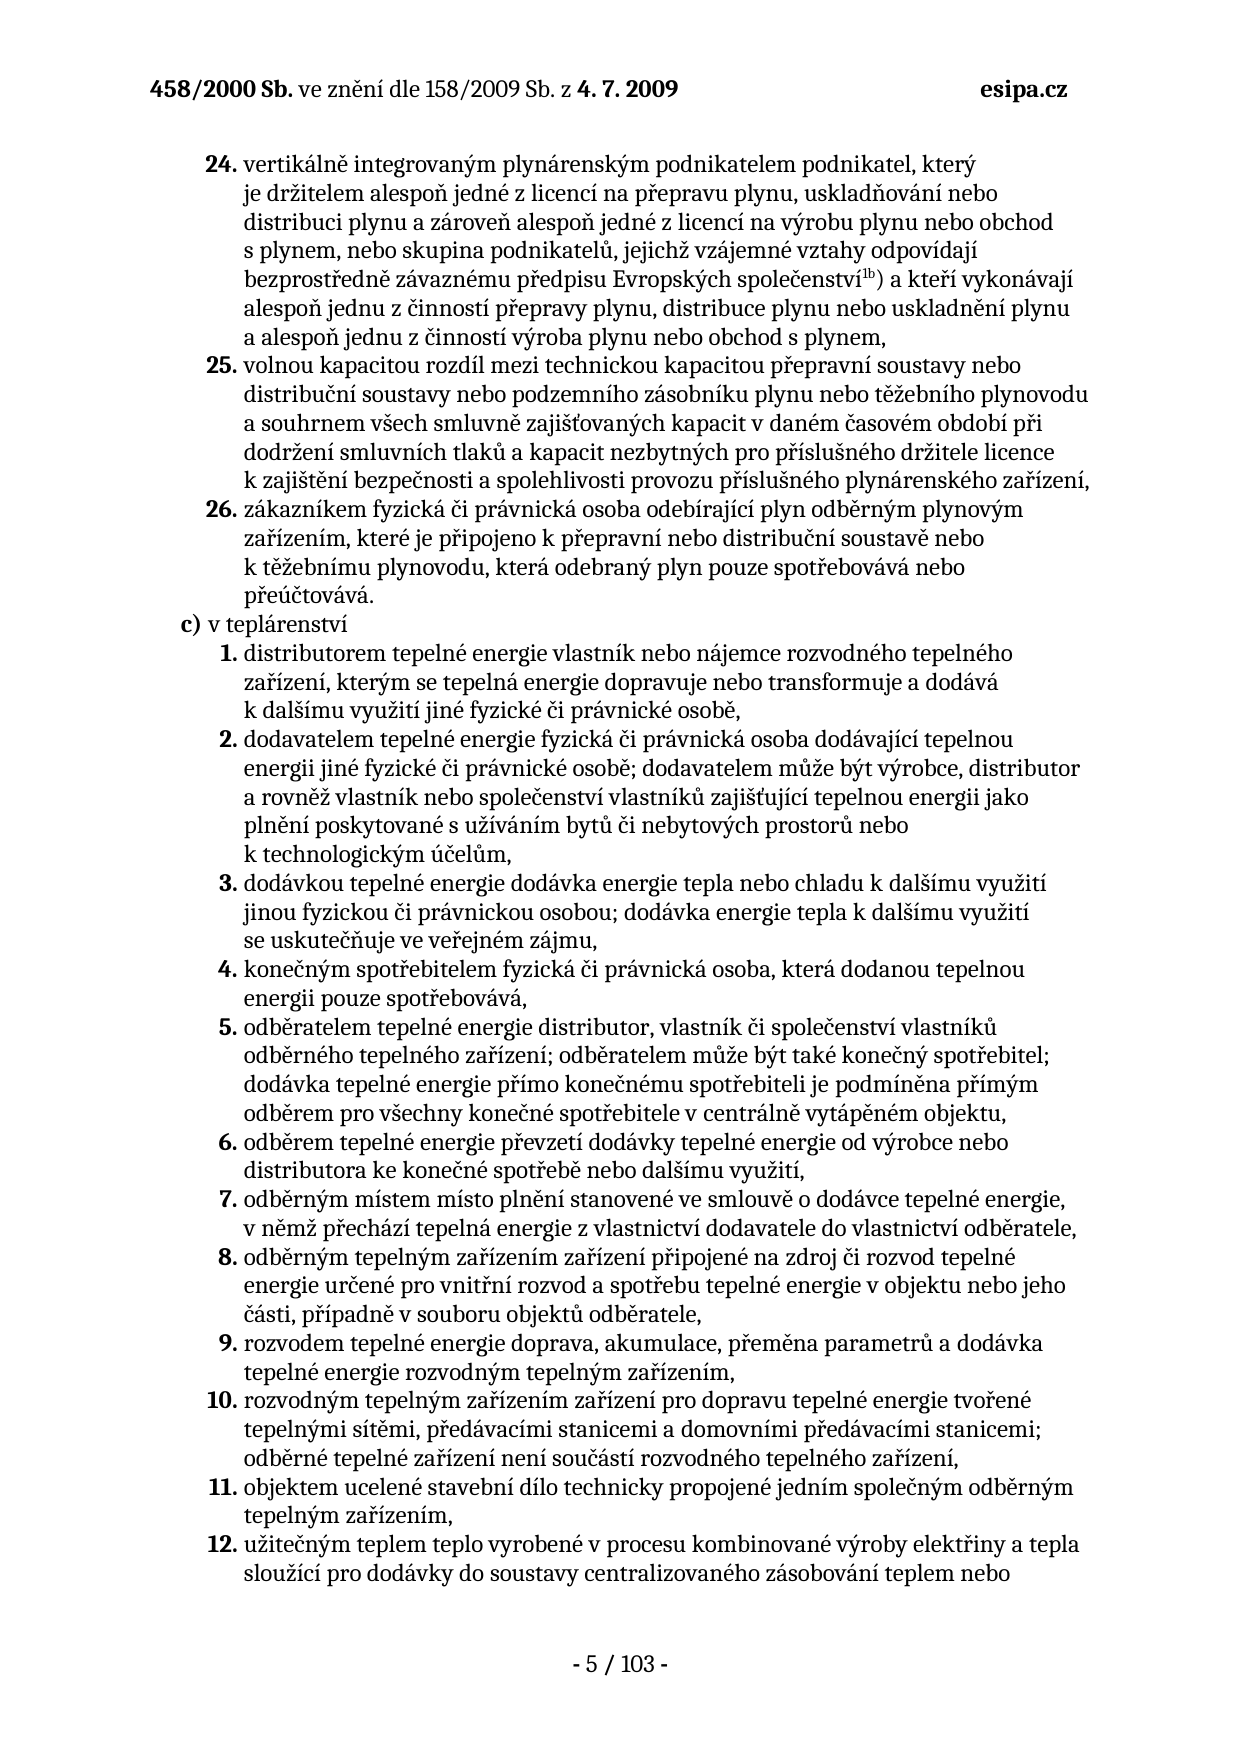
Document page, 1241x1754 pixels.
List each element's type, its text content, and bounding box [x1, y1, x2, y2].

text 11. objektem ucelené stavební dílo technicky propojené jedním společným odběrným tepelným zařízením, [150, 1472, 1090, 1530]
text 6. odběrem tepelné energie převzetí dodávky tepelné energie od výrobce nebo distributora ke konečné spotřebě nebo dalšímu využití, [150, 1127, 1090, 1185]
text 25. volnou kapacitou rozdíl mezi technickou kapacitou přepravní soustavy nebo distribuční soustavy nebo podzemního zásobníku plynu nebo těžebního plynovodu a souhrnem všech smluvně zajišťovaných kapacit v daném časovém období při dodržení smluvních tlaků a kapacit nezbytných pro příslušného držitele licence k zajištění bezpečnosti a spolehlivosti provozu příslušného plynárenského zařízení, [150, 351, 1090, 495]
text 9. rozvodem tepelné energie doprava, akumulace, přeměna parametrů a dodávka tepelné energie rozvodným tepelným zařízením, [150, 1329, 1090, 1386]
text 7. odběrným místem místo plnění stanovené ve smlouvě o dodávce tepelné energie, v němž přechází tepelná energie z vlastnictví dodavatele do vlastnictví odběratele, [150, 1185, 1090, 1242]
text c) v teplárenství [150, 610, 1090, 639]
text 3. dodávkou tepelné energie dodávka energie tepla nebo chladu k dalšímu využití jinou fyzickou či právnickou osobou; dodávka energie tepla k dalšímu využití se uskutečňuje ve veřejném zájmu, [150, 869, 1090, 955]
text 10. rozvodným tepelným zařízením zařízení pro dopravu tepelné energie tvořené tepelnými sítěmi, předávacími stanicemi a domovními předávacími stanicemi; odběrné tepelné zařízení není součástí rozvodného tepelného zařízení, [150, 1386, 1090, 1472]
text 26. zákazníkem fyzická či právnická osoba odebírající plyn odběrným plynovým zařízením, které je připojeno k přepravní nebo distribuční soustavě nebo k těžebnímu plynovodu, která odebraný plyn pouze spotřebovává nebo přeúčtovává. [150, 495, 1090, 610]
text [150, 1530, 1090, 1587]
text 2. dodavatelem tepelné energie fyzická či právnická osoba dodávající tepelnou energii jiné fyzické či právnické osobě; dodavatelem může být výrobce, distributor a rovněž vlastník nebo společenství vlastníků zajišťující tepelnou energii jako plnění poskytované s užíváním bytů či nebytových prostorů nebo k technologickým účelům, [150, 725, 1090, 869]
text 8. odběrným tepelným zařízením zařízení připojené na zdroj či rozvod tepelné energie určené pro vnitřní rozvod a spotřebu tepelné energie v objektu nebo jeho části, případně v souboru objektů odběratele, [150, 1242, 1090, 1329]
text 5. odběratelem tepelné energie distributor, vlastník či společenství vlastníků odběrného tepelného zařízení; odběratelem může být také konečný spotřebitel; dodávka tepelné energie přímo konečnému spotřebiteli je podmíněna přímým odběrem pro všechny konečné spotřebitele v centrálně vytápěném objektu, [150, 1012, 1090, 1127]
text 1. distributorem tepelné energie vlastník nebo nájemce rozvodného tepelného zařízení, kterým se tepelná energie dopravuje nebo transformuje a dodává k dalšímu využití jiné fyzické či právnické osobě, [150, 639, 1090, 725]
text 24. vertikálně integrovaným plynárenským podnikatelem podnikatel, který je držitelem alespoň jedné z licencí na přepravu plynu, uskladňování nebo distribuci plynu a zároveň alespoň jedné z licencí na výrobu plynu nebo obchod s plynem, nebo skupina podnikatelů, jejichž vzájemné vztahy odpovídají bezprostředně závaznému předpisu Evropských společenství1b) a kteří vykonávají alespoň jednu z činností přepravy plynu, distribuce plynu nebo uskladnění plynu a alespoň jednu z činností výroba plynu nebo obchod s plynem, [150, 150, 1090, 351]
text 4. konečným spotřebitelem fyzická či právnická osoba, která dodanou tepelnou energii pouze spotřebovává, [150, 955, 1090, 1012]
